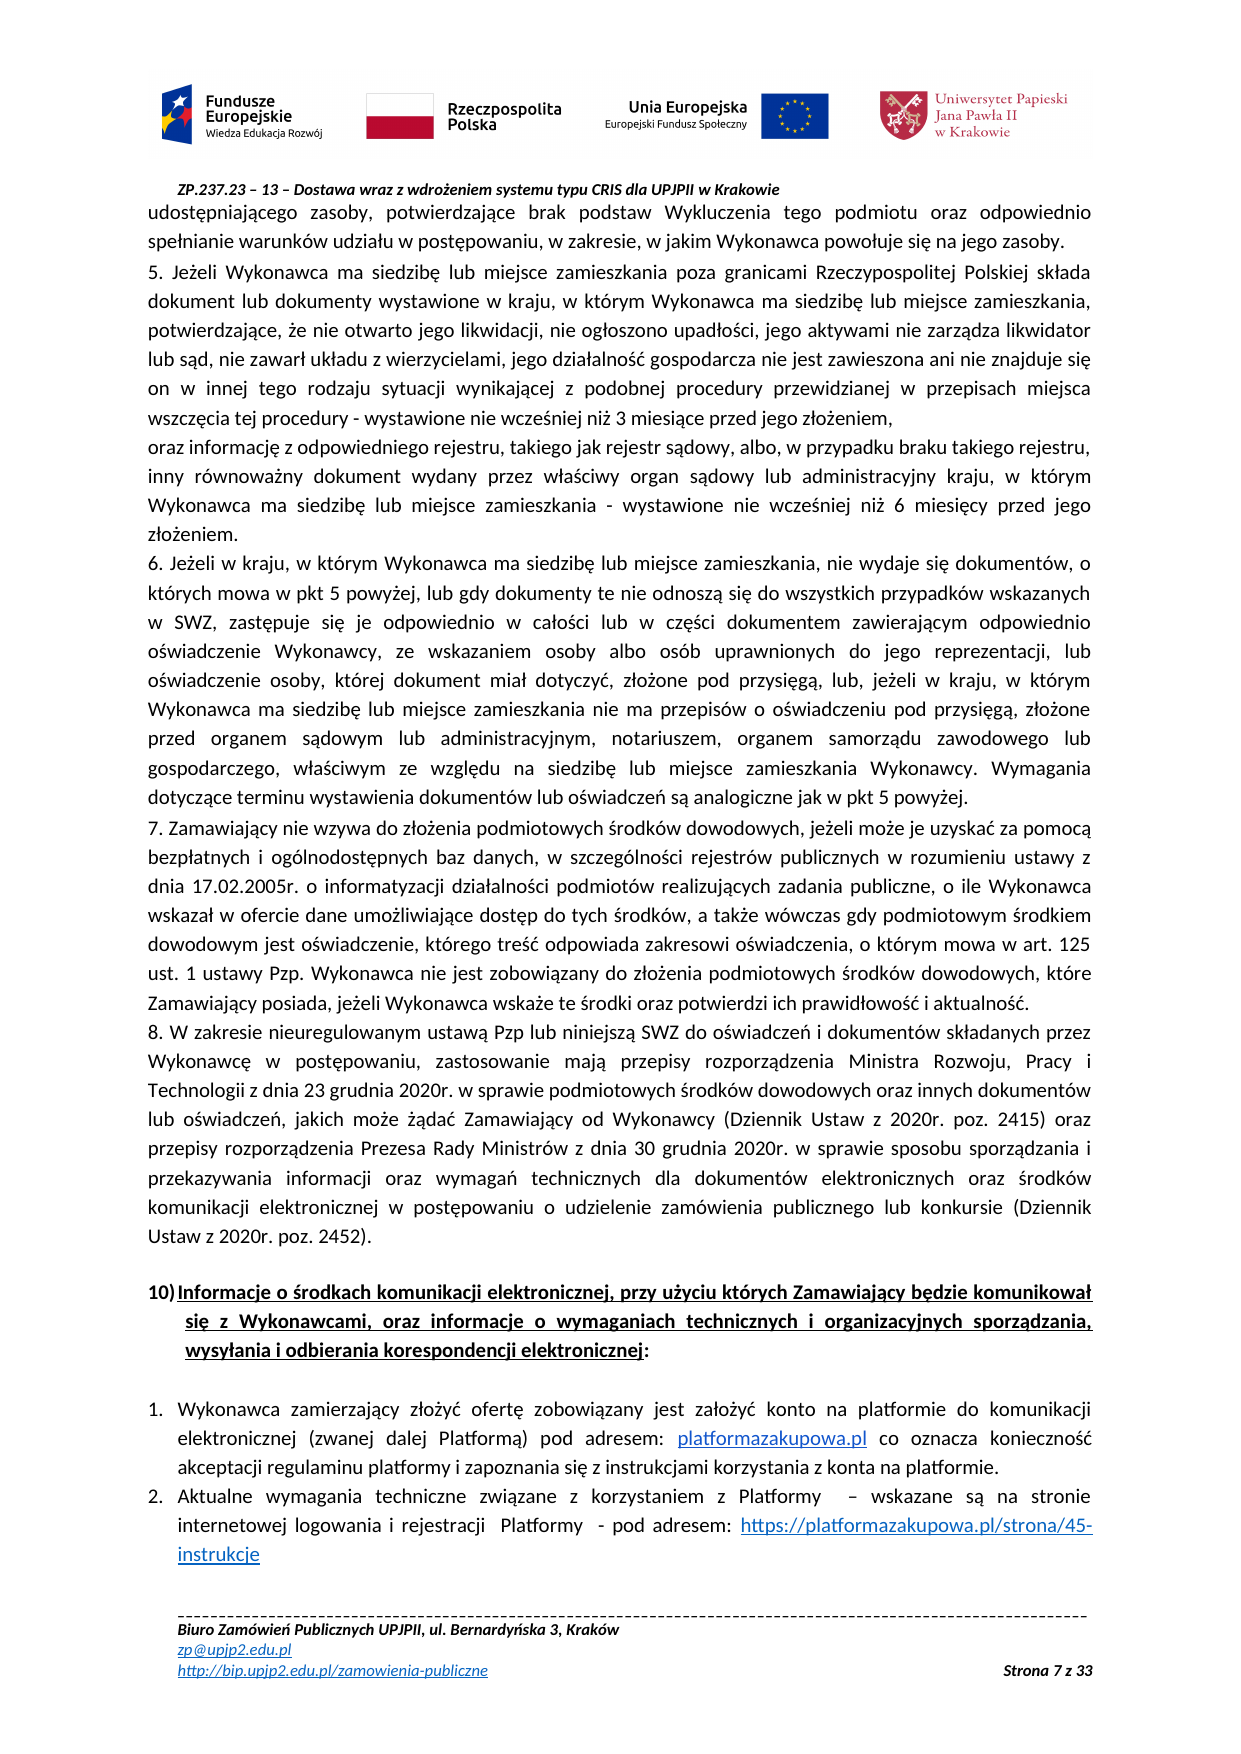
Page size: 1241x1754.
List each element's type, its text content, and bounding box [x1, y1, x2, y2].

text 7. Zamawiający nie wzywa do złożenia podmiotowych środków dowodowych, jeżeli może je uzyskać za pomocą bezpłatnych i ogólnodostępnych baz danych, w szczególności rejestrów publicznych w rozumieniu ustawy z dnia 17.02.2005r. o informatyzacji działalności podmiotów realizujących zadania publiczne, o ile Wykonawca wskazał w ofercie dane umożliwiające dostęp do tych środków, a także wówczas gdy podmiotowym środkiem dowodowym jest oświadczenie, którego treść odpowiada zakresowi oświadczenia, o którym mowa w art. 125 ust. 1 ustawy Pzp. Wykonawca nie jest zobowiązany do złożenia podmiotowych środków dowodowych, które Zamawiający posiada, jeżeli Wykonawca wskaże te środki oraz potwierdzi ich prawidłowość i aktualność. [148, 815, 1093, 1015]
list Wykonawca zamierzający złożyć ofertę zobowiązany jest założyć konto na platformie do komunikacji elektronicznej (zwanej dalej Platformą) pod adresem: platformazakupowa.pl co oznacza konieczność akceptacji regulaminu platformy i zapoznania się z instrukcjami korzystania z konta na platformie. [148, 1396, 1093, 1479]
picture [147, 69, 1093, 159]
list Informacje o środkach komunikacji elektronicznej, przy użyciu których Zamawiający będzie komunikował się z Wykonawcami, oraz informacje o wymaganiach technicznych i organizacyjnych sporządzania, wysyłania i odbierania korespondencji elektronicznej: [148, 1279, 1093, 1363]
text 6. Jeżeli w kraju, w którym Wykonawca ma siedzibę lub miejsce zamieszkania, nie wydaje się dokumentów, o których mowa w pkt 5 powyżej, lub gdy dokumenty te nie odnoszą się do wszystkich przypadków wskazanych w SWZ, zastępuje się je odpowiednio w całości lub w części dokumentem zawierającym odpowiednio oświadczenie Wykonawcy, ze wskazaniem osoby albo osób uprawnionych do jego reprezentacji, lub oświadczenie osoby, której dokument miał dotyczyć, złożone pod przysięgą, lub, jeżeli w kraju, w którym Wykonawca ma siedzibę lub miejsce zamieszkania nie ma przepisów o oświadczeniu pod przysięgą, złożone przed organem sądowym lub administracyjnym, notariuszem, organem samorządu zawodowego lub gospodarczego, właściwym ze względu na siedzibę lub miejsce zamieszkania Wykonawcy. Wymagania dotyczące terminu wystawienia dokumentów lub oświadczeń są analogiczne jak w pkt 5 powyżej. [148, 551, 1093, 809]
text 8. W zakresie nieuregulowanym ustawą Pzp lub niniejszą SWZ do oświadczeń i dokumentów składanych przez Wykonawcę w postępowaniu, zastosowanie mają przepisy rozporządzenia Ministra Rozwoju, Pracy i Technologii z dnia 23 grudnia 2020r. w sprawie podmiotowych środków dowodowych oraz innych dokumentów lub oświadczeń, jakich może żądać Zamawiający od Wykonawcy (Dziennik Ustaw z 2020r. poz. 2415) oraz przepisy rozporządzenia Prezesa Rady Ministrów z dnia 30 grudnia 2020r. w sprawie sposobu sporządzania i przekazywania informacji oraz wymagań technicznych dla dokumentów elektronicznych oraz środków komunikacji elektronicznej w postępowaniu o udzielenie zamówienia publicznego lub konkursie (Dziennik Ustaw z 2020r. poz. 2452). [148, 1019, 1093, 1248]
text 5. Jeżeli Wykonawca ma siedzibę lub miejsce zamieszkania poza granicami Rzeczypospolitej Polskiej składa dokument lub dokumenty wystawione w kraju, w którym Wykonawca ma siedzibę lub miejsce zamieszkania, potwierdzające, że nie otwarto jego likwidacji, nie ogłoszono upadłości, jego aktywami nie zarządza likwidator lub sąd, nie zawarł układu z wierzycielami, jego działalność gospodarcza nie jest zawieszona ani nie znajduje się on w innej tego rodzaju sytuacji wynikającej z podobnej procedury przewidzianej w przepisach miejsca wszczęcia tej procedury - wystawione nie wcześniej niż 3 miesiące przed jego złożeniem, [148, 259, 1093, 430]
list Aktualne wymagania techniczne związane z korzystaniem z Platformy – wskazane są na stronie internetowej logowania i rejestracji Platformy - pod adresem: https://platformazakupowa.pl/strona/45-instrukcje [148, 1483, 1093, 1567]
text oraz informację z odpowiedniego rejestru, takiego jak rejestr sądowy, albo, w przypadku braku takiego rejestru, inny równoważny dokument wydany przez właściwy organ sądowy lub administracyjny kraju, w którym Wykonawca ma siedzibę lub miejsce zamieszkania - wystawione nie wcześniej niż 6 miesięcy przed jego złożeniem. [148, 434, 1093, 547]
